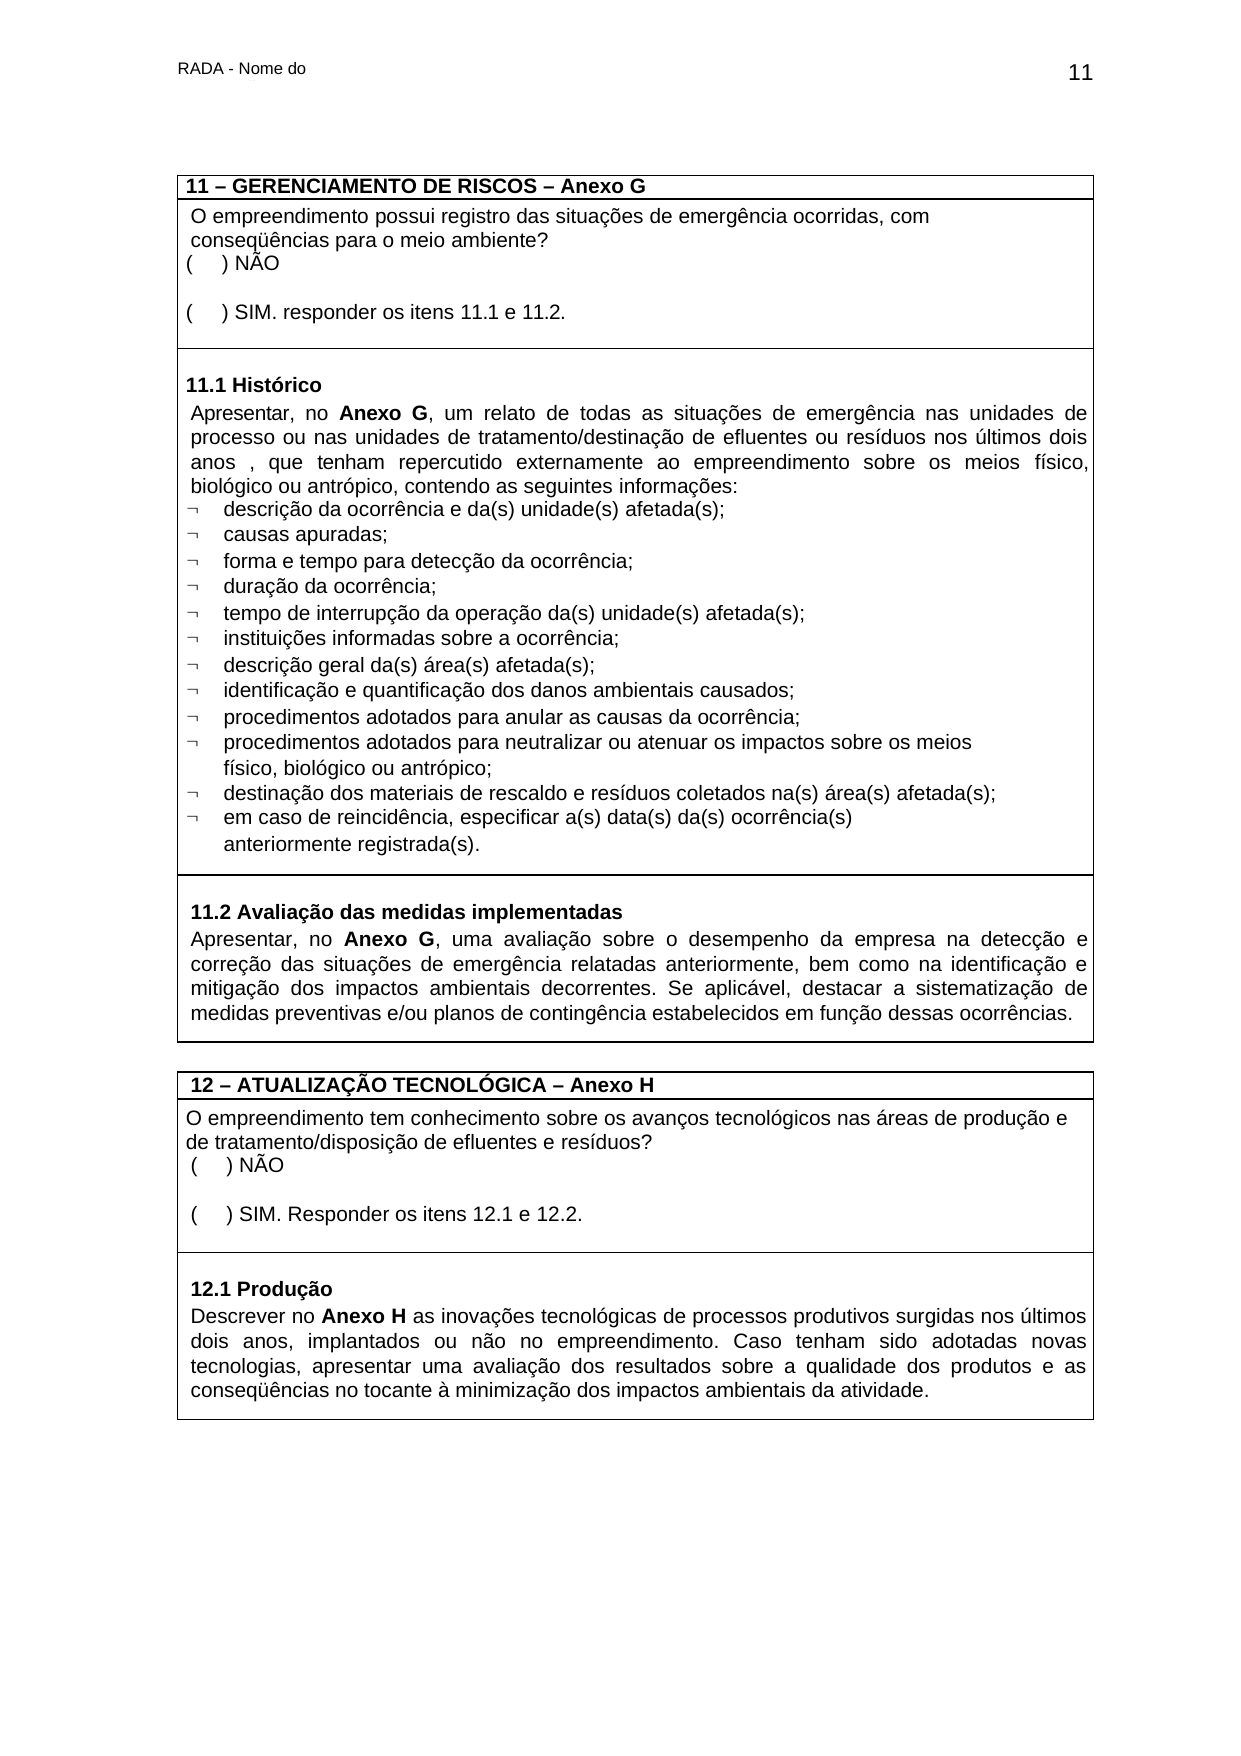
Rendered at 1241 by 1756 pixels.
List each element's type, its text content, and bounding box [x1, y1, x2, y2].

table_cell O empreendimento possui registro das situações de emergência ocorridas, com conseqüências para o meio ambiente? ( ) NÃO ( ) SIM. responder os itens 11.1 e 11.2. [178, 200, 1093, 348]
table_header 12 – ATUALIZAÇÃO TECNOLÓGICA – Anexo H [178, 1073, 1093, 1098]
table_header 11 – GERENCIAMENTO DE RISCOS – Anexo G [178, 176, 1093, 198]
table_cell 11.1 Histórico Apresentar, no Anexo G, um relato de todas as situações de emergência nas unidades de processo ou nas unidades de tratamento/destinação de efluentes ou resíduos nos últimos dois anos , que tenham repercutido externamente ao empreendimento sobre os meios físico, biológico ou antrópico, contendo as seguintes informações:  descrição da ocorrência e da(s) unidade(s) afetada(s);  causas apuradas;  forma e tempo para detecção da ocorrência;  duração da ocorrência;  tempo de interrupção da operação da(s) unidade(s) afetada(s);  instituições informadas sobre a ocorrência;  descrição geral da(s) área(s) afetada(s);  identificação e quantificação dos danos ambientais causados;  procedimentos adotados para anular as causas da ocorrência;  procedimentos adotados para neutralizar ou atenuar os impactos sobre os meios físico, biológico ou antrópico;  destinação dos materiais de rescaldo e resíduos coletados na(s) área(s) afetada(s);  em caso de reincidência, especificar a(s) data(s) da(s) ocorrência(s) anteriormente registrada(s). [178, 349, 1093, 874]
table_cell 12.1 Produção Descrever no Anexo H as inovações tecnológicas de processos produtivos surgidas nos últimos dois anos, implantados ou não no empreendimento. Caso tenham sido adotadas novas tecnologias, apresentar uma avaliação dos resultados sobre a qualidade dos produtos e as conseqüências no tocante à minimização dos impactos ambientais da atividade. [178, 1253, 1093, 1419]
table_cell 11.2 Avaliação das medidas implementadas Apresentar, no Anexo G, uma avaliação sobre o desempenho da empresa na detecção e correção das situações de emergência relatadas anteriormente, bem como na identificação e mitigação dos impactos ambientais decorrentes. Se aplicável, destacar a sistematização de medidas preventivas e/ou planos de contingência estabelecidos em função dessas ocorrências. [178, 876, 1093, 1041]
table_cell O empreendimento tem conhecimento sobre os avanços tecnológicos nas áreas de produção e de tratamento/disposição de efluentes e resíduos? ( ) NÃO ( ) SIM. Responder os itens 12.1 e 12.2. [178, 1100, 1093, 1251]
